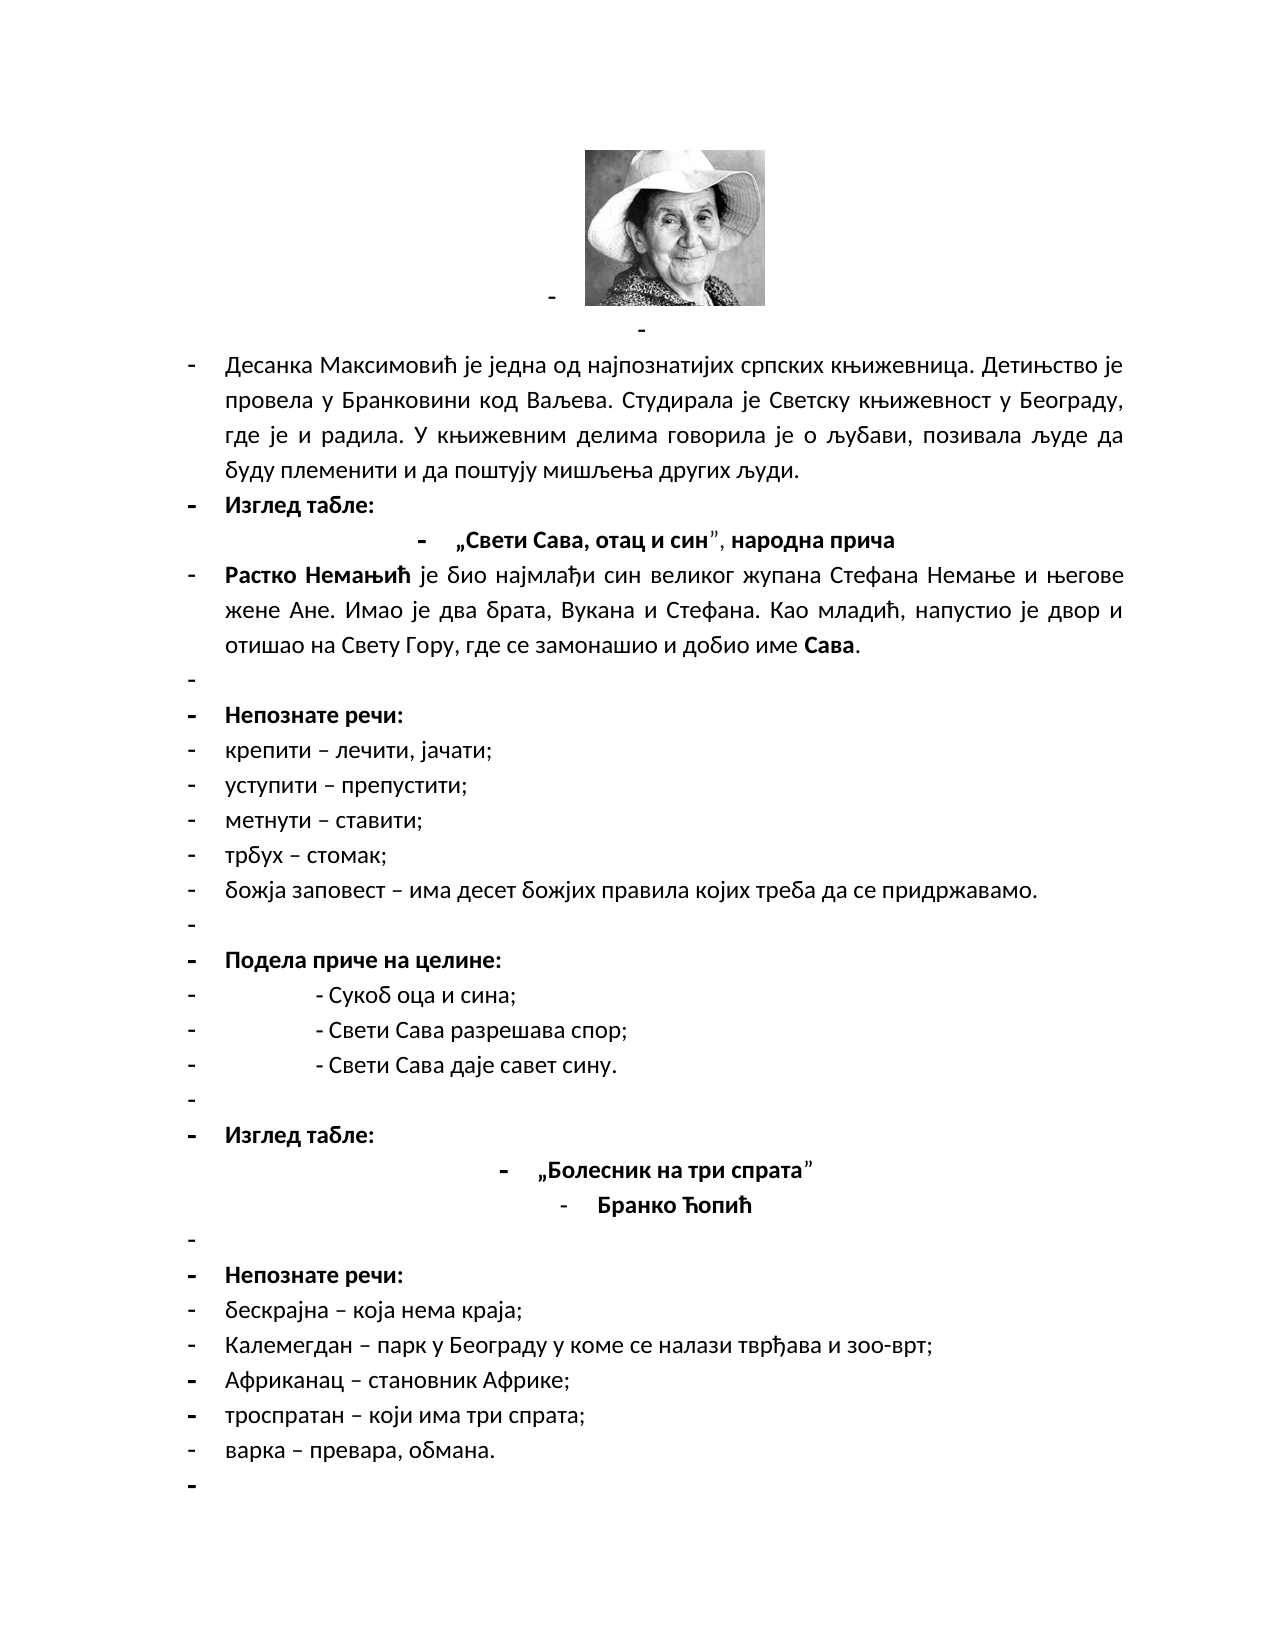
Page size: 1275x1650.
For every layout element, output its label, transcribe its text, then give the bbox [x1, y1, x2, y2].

list Свети Сава разрешава спор; [187, 1014, 1125, 1045]
list Десанка Максимовић је једна од најпознатијих српских књижевница. Детињство је провела у Бранковини код Ваљева. Студирала је Светску књижевност у Београду, где је и радила. У књижевним делима говорила је о љубави, позивала људе да буду племенити и да поштују мишљења других људи. [187, 349, 1125, 485]
list Изглед табле: [187, 489, 1125, 520]
list „Свети Сава, отац и син”, народна прича [187, 524, 1125, 555]
list Непознате речи: [187, 699, 1125, 730]
list Растко Немањић је био најмлађи син великог жупана Стефана Немање и његове жене Ане. Имао је два брата, Вукана и Стефана. Као младић, напустио је двор и отишао на Свету Гору, где се замонашио и добио име Сава. [187, 559, 1125, 660]
list Африканац – становник Африке; [187, 1364, 1125, 1395]
list бескрајна – која нема краја; [187, 1294, 1125, 1325]
list Калемегдан – парк у Београду у коме се налази тврђава и зоо-врт; [187, 1329, 1125, 1360]
list „Болесник на три спрата” [187, 1154, 1125, 1185]
list Свети Сава даје савет сину. [187, 1049, 1125, 1080]
list крепити – лечити, јачати; [187, 734, 1125, 765]
list Подела приче на целине: [187, 944, 1125, 975]
picture [585, 150, 765, 306]
list Бранко Ћопић [187, 1189, 1125, 1220]
list уступити – препустити; [187, 769, 1125, 800]
list Изглед табле: [187, 1119, 1125, 1150]
list Непознате речи: [187, 1259, 1125, 1290]
list троспратан – који има три спрата; [187, 1399, 1125, 1430]
list трбух – стомак; [187, 839, 1125, 870]
list Сукоб оца и сина; [187, 979, 1125, 1010]
list божја заповест – има десет божјих правила којих треба да се придржавамо. [187, 874, 1125, 905]
list метнути – ставити; [187, 804, 1125, 835]
list варка – превара, обмана. [187, 1434, 1125, 1465]
